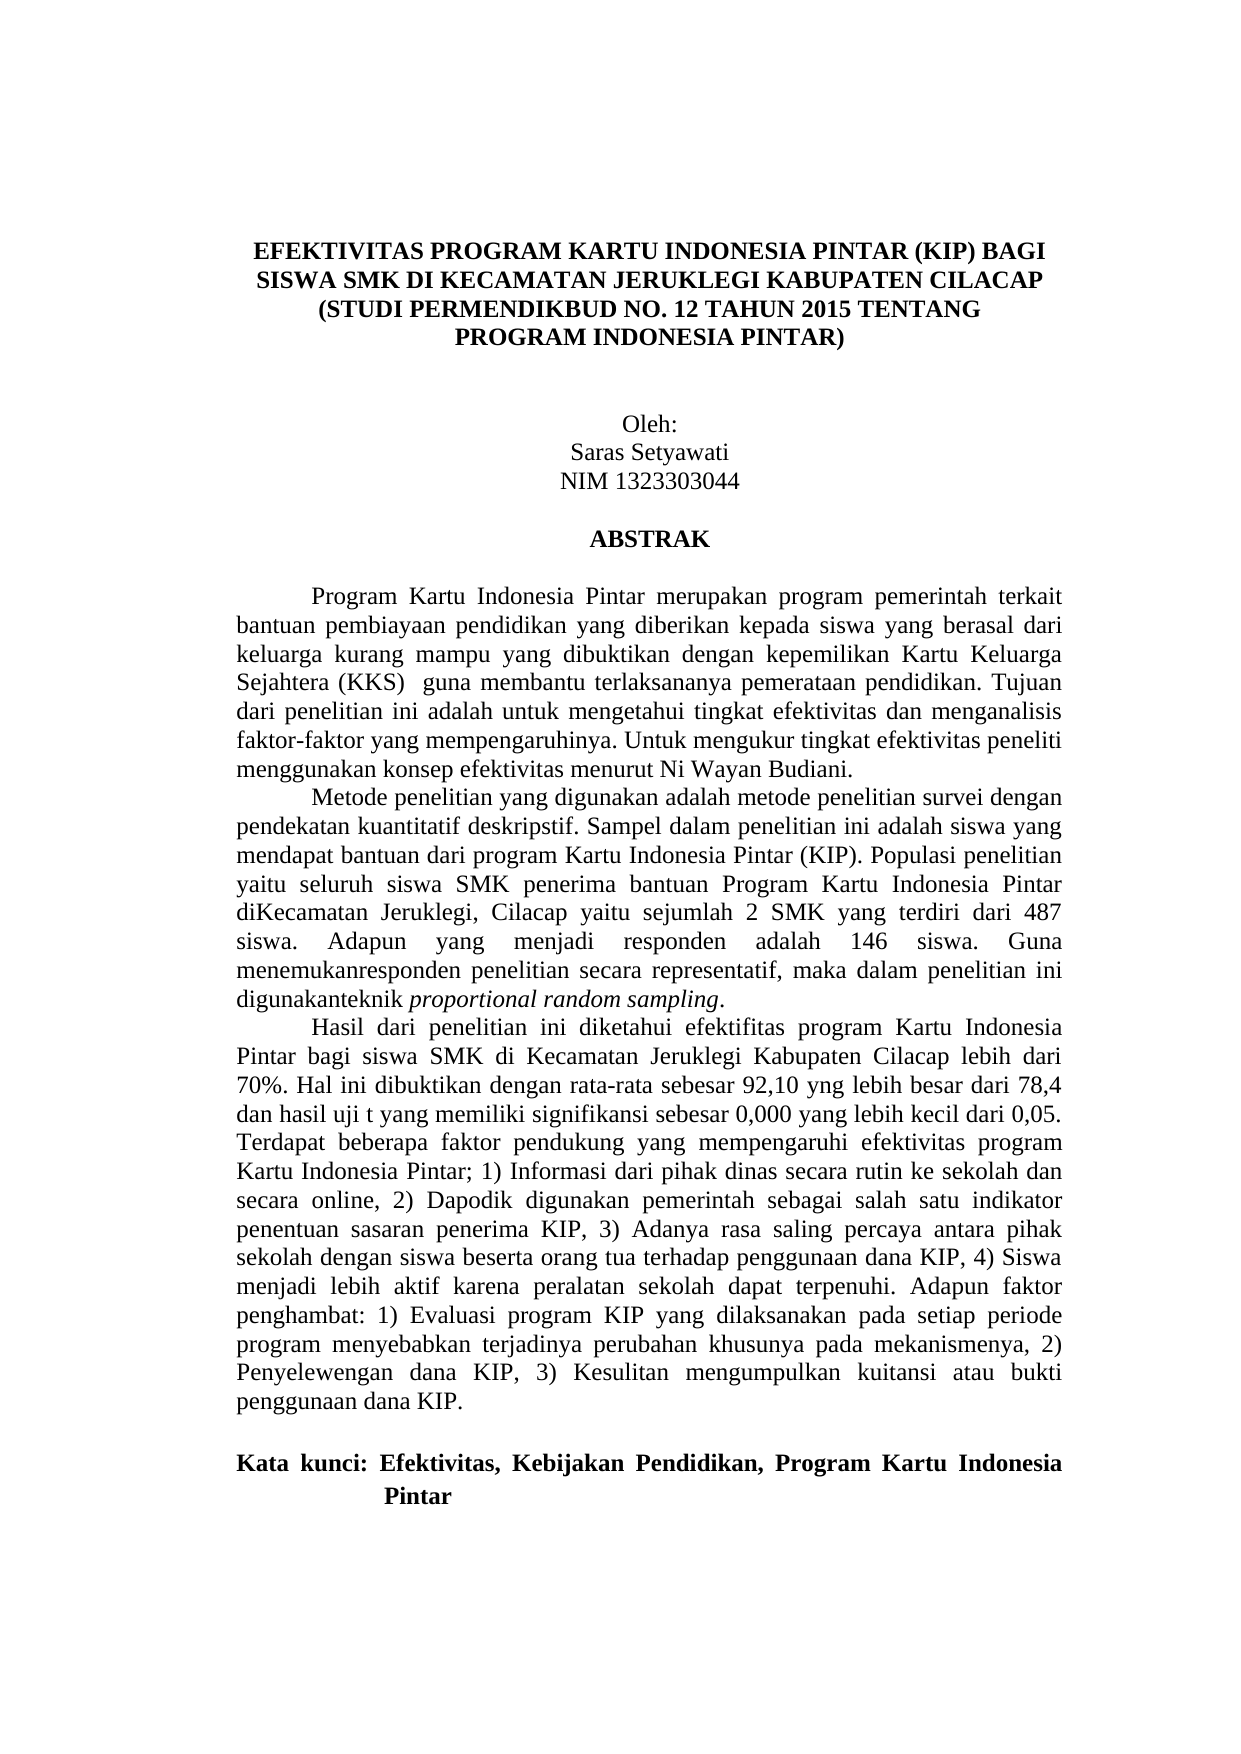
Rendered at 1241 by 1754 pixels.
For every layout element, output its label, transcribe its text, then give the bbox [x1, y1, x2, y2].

text NIM 1323303044 [236, 466, 1063, 495]
text Program Kartu Indonesia Pintar merupakan program pemerintah terkait bantuan pembiayaan pendidikan yang diberikan kepada siswa yang berasal dari keluarga kurang mampu yang dibuktikan dengan kepemilikan Kartu Keluarga Sejahtera (KKS) guna membantu terlaksananya pemerataan pendidikan. Tujuan dari penelitian ini adalah untuk mengetahui tingkat efektivitas dan menganalisis faktor-faktor yang mempengaruhinya. Untuk mengukur tingkat efektivitas peneliti menggunakan konsep efektivitas menurut Ni Wayan Budiani. [236, 581, 1063, 782]
text EFEKTIVITAS PROGRAM KARTU INDONESIA PINTAR (KIP) BAGI SISWA SMK DI KECAMATAN JERUKLEGI KABUPATEN CILACAP (STUDI PERMENDIKBUD NO. 12 TAHUN 2015 TENTANG [236, 236, 1063, 322]
text Kata kunci: Efektivitas, Kebijakan Pendidikan, Program Kartu Indonesia Pintar [236, 1448, 1063, 1510]
text Oleh: [236, 409, 1063, 437]
text PROGRAM INDONESIA PINTAR) [236, 322, 1063, 351]
text Saras Setyawati [236, 437, 1063, 466]
text Metode penelitian yang digunakan adalah metode penelitian survei dengan pendekatan kuantitatif deskripstif. Sampel dalam penelitian ini adalah siswa yang mendapat bantuan dari program Kartu Indonesia Pintar (KIP). Populasi penelitian yaitu seluruh siswa SMK penerima bantuan Program Kartu Indonesia Pintar diKecamatan Jeruklegi, Cilacap yaitu sejumlah 2 SMK yang terdiri dari 487 siswa. Adapun yang menjadi responden adalah 146 siswa. Guna menemukanresponden penelitian secara representatif, maka dalam penelitian ini digunakanteknik proportional random sampling. [236, 782, 1063, 1012]
text ABSTRAK [236, 524, 1063, 552]
text Hasil dari penelitian ini diketahui efektifitas program Kartu Indonesia Pintar bagi siswa SMK di Kecamatan Jeruklegi Kabupaten Cilacap lebih dari 70%. Hal ini dibuktikan dengan rata-rata sebesar 92,10 yng lebih besar dari 78,4 dan hasil uji t yang memiliki signifikansi sebesar 0,000 yang lebih kecil dari 0,05. Terdapat beberapa faktor pendukung yang mempengaruhi efektivitas program Kartu Indonesia Pintar; 1) Informasi dari pihak dinas secara rutin ke sekolah dan secara online, 2) Dapodik digunakan pemerintah sebagai salah satu indikator penentuan sasaran penerima KIP, 3) Adanya rasa saling percaya antara pihak sekolah dengan siswa beserta orang tua terhadap penggunaan dana KIP, 4) Siswa menjadi lebih aktif karena peralatan sekolah dapat terpenuhi. Adapun faktor penghambat: 1) Evaluasi program KIP yang dilaksanakan pada setiap periode program menyebabkan terjadinya perubahan khusunya pada mekanismenya, 2) Penyelewengan dana KIP, 3) Kesulitan mengumpulkan kuitansi atau bukti penggunaan dana KIP. [236, 1012, 1063, 1415]
